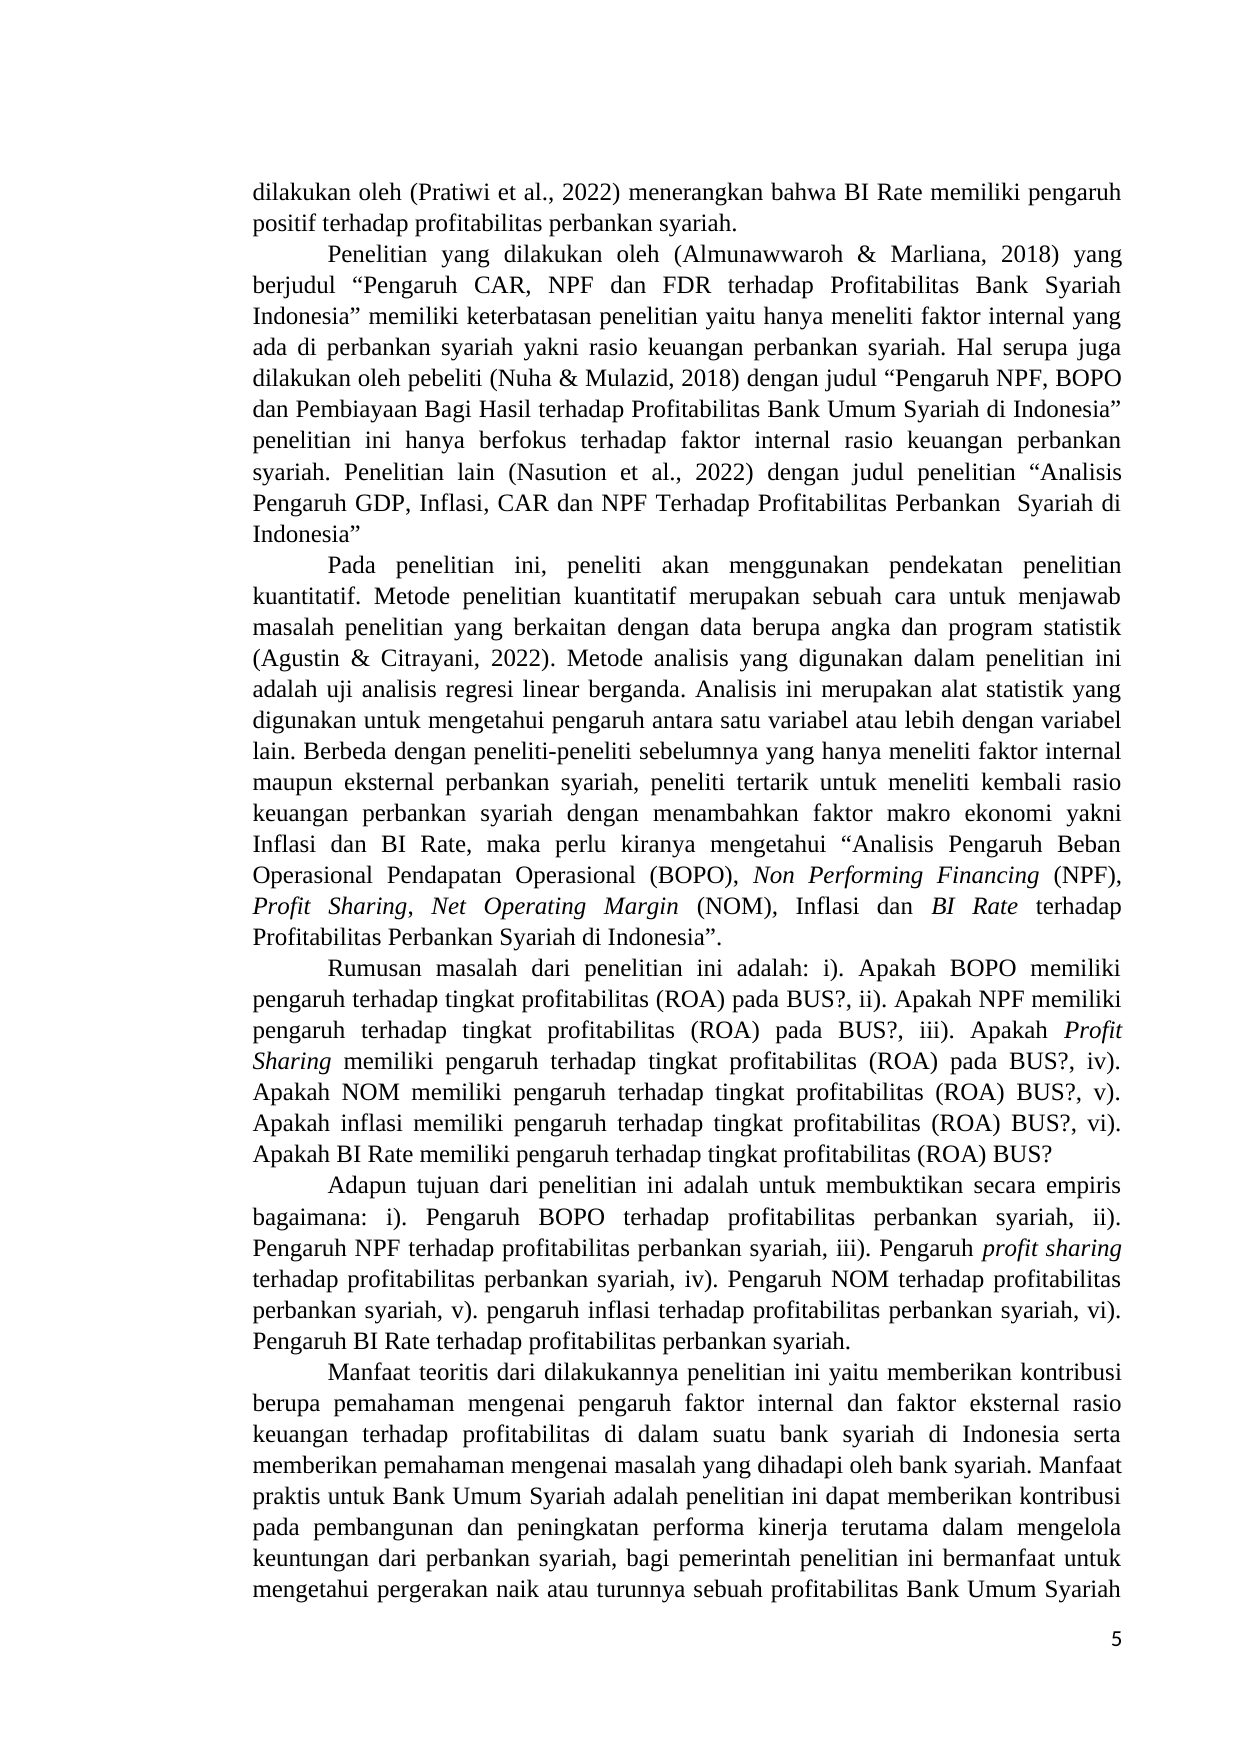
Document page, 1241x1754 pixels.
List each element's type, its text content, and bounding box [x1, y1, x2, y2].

list Rumusan masalah dari penelitian ini adalah: i). Apakah BOPO memiliki pengaruh terhadap tingkat profitabilitas (ROA) pada BUS?, ii). Apakah NPF memiliki pengaruh terhadap tingkat profitabilitas (ROA) pada BUS?, iii). Apakah Profit Sharing memiliki pengaruh terhadap tingkat profitabilitas (ROA) pada BUS?, iv). Apakah NOM memiliki pengaruh terhadap tingkat profitabilitas (ROA) BUS?, v). Apakah inflasi memiliki pengaruh terhadap tingkat profitabilitas (ROA) BUS?, vi). Apakah BI Rate memiliki pengaruh terhadap tingkat profitabilitas (ROA) BUS? [252, 953, 1122, 1168]
list Adapun tujuan dari penelitian ini adalah untuk membuktikan secara empiris bagaimana: i). Pengaruh BOPO terhadap profitabilitas perbankan syariah, ii). Pengaruh NPF terhadap profitabilitas perbankan syariah, iii). Pengaruh profit sharing terhadap profitabilitas perbankan syariah, iv). Pengaruh NOM terhadap profitabilitas perbankan syariah, v). pengaruh inflasi terhadap profitabilitas perbankan syariah, vi). Pengaruh BI Rate terhadap profitabilitas perbankan syariah. [252, 1171, 1122, 1354]
list Pada penelitian ini, peneliti akan menggunakan pendekatan penelitian kuantitatif. Metode penelitian kuantitatif merupakan sebuah cara untuk menjawab masalah penelitian yang berkaitan dengan data berupa angka dan program statistik (Agustin & Citrayani, 2022). Metode analisis yang digunakan dalam penelitian ini adalah uji analisis regresi linear berganda. Analisis ini merupakan alat statistik yang digunakan untuk mengetahui pengaruh antara satu variabel atau lebih dengan variabel lain. Berbeda dengan peneliti-peneliti sebelumnya yang hanya meneliti faktor internal maupun eksternal perbankan syariah, peneliti tertarik untuk meneliti kembali rasio keuangan perbankan syariah dengan menambahkan faktor makro ekonomi yakni Inflasi dan BI Rate, maka perlu kiranya mengetahui “Analisis Pengaruh Beban Operasional Pendapatan Operasional (BOPO), Non Performing Financing (NPF), Profit Sharing, Net Operating Margin (NOM), Inflasi dan BI Rate terhadap Profitabilitas Perbankan Syariah di Indonesia”. [252, 550, 1122, 951]
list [252, 1357, 1122, 1603]
list Penelitian yang dilakukan oleh (Almunawwaroh & Marliana, 2018) yang berjudul “Pengaruh CAR, NPF dan FDR terhadap Profitabilitas Bank Syariah Indonesia” memiliki keterbatasan penelitian yaitu hanya meneliti faktor internal yang ada di perbankan syariah yakni rasio keuangan perbankan syariah. Hal serupa juga dilakukan oleh pebeliti (Nuha & Mulazid, 2018) dengan judul “Pengaruh NPF, BOPO dan Pembiayaan Bagi Hasil terhadap Profitabilitas Bank Umum Syariah di Indonesia” penelitian ini hanya berfokus terhadap faktor internal rasio keuangan perbankan syariah. Penelitian lain (Nasution et al., 2022) dengan judul penelitian “Analisis Pengaruh GDP, Inflasi, CAR dan NPF Terhadap Profitabilitas Perbankan Syariah di Indonesia” [252, 239, 1122, 547]
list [252, 177, 1122, 237]
